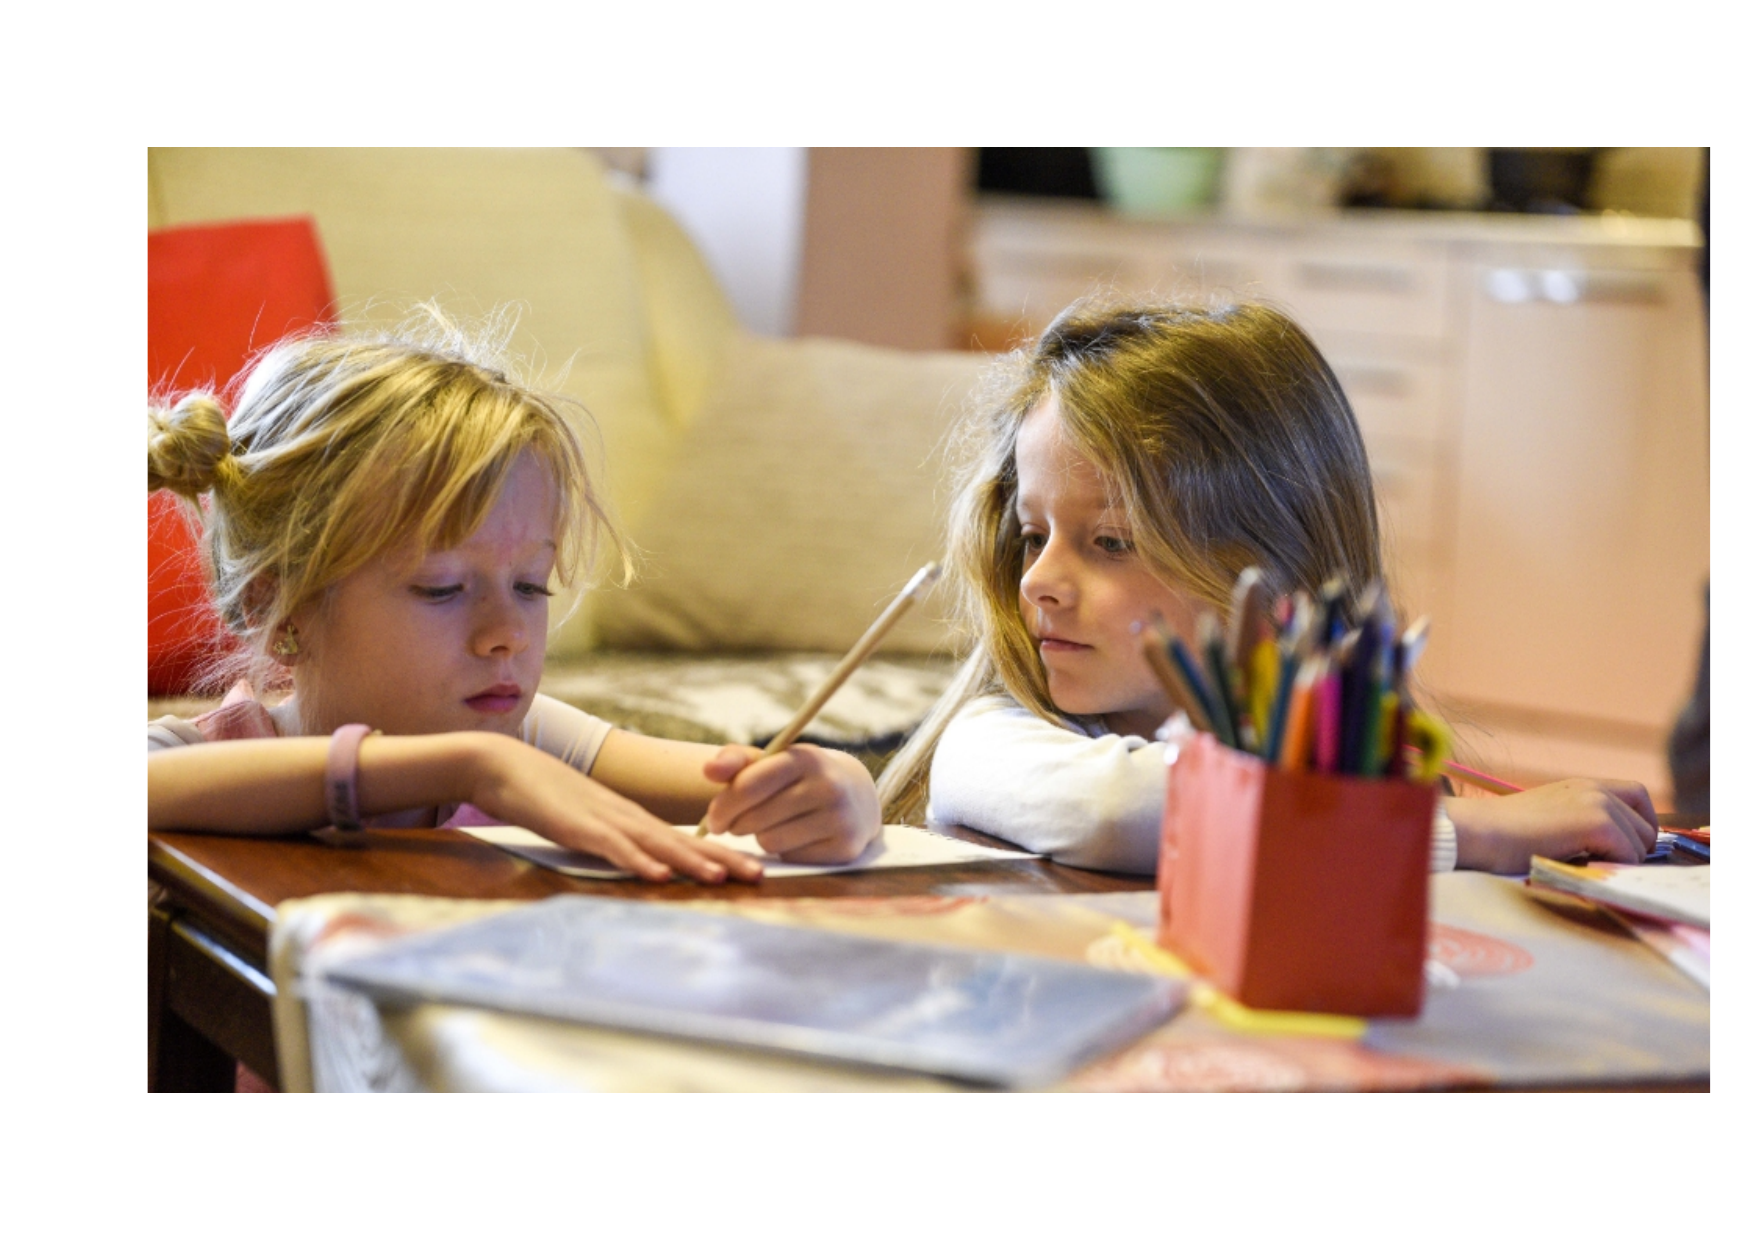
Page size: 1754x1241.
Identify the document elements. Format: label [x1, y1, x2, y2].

picture [147, 147, 1711, 1093]
